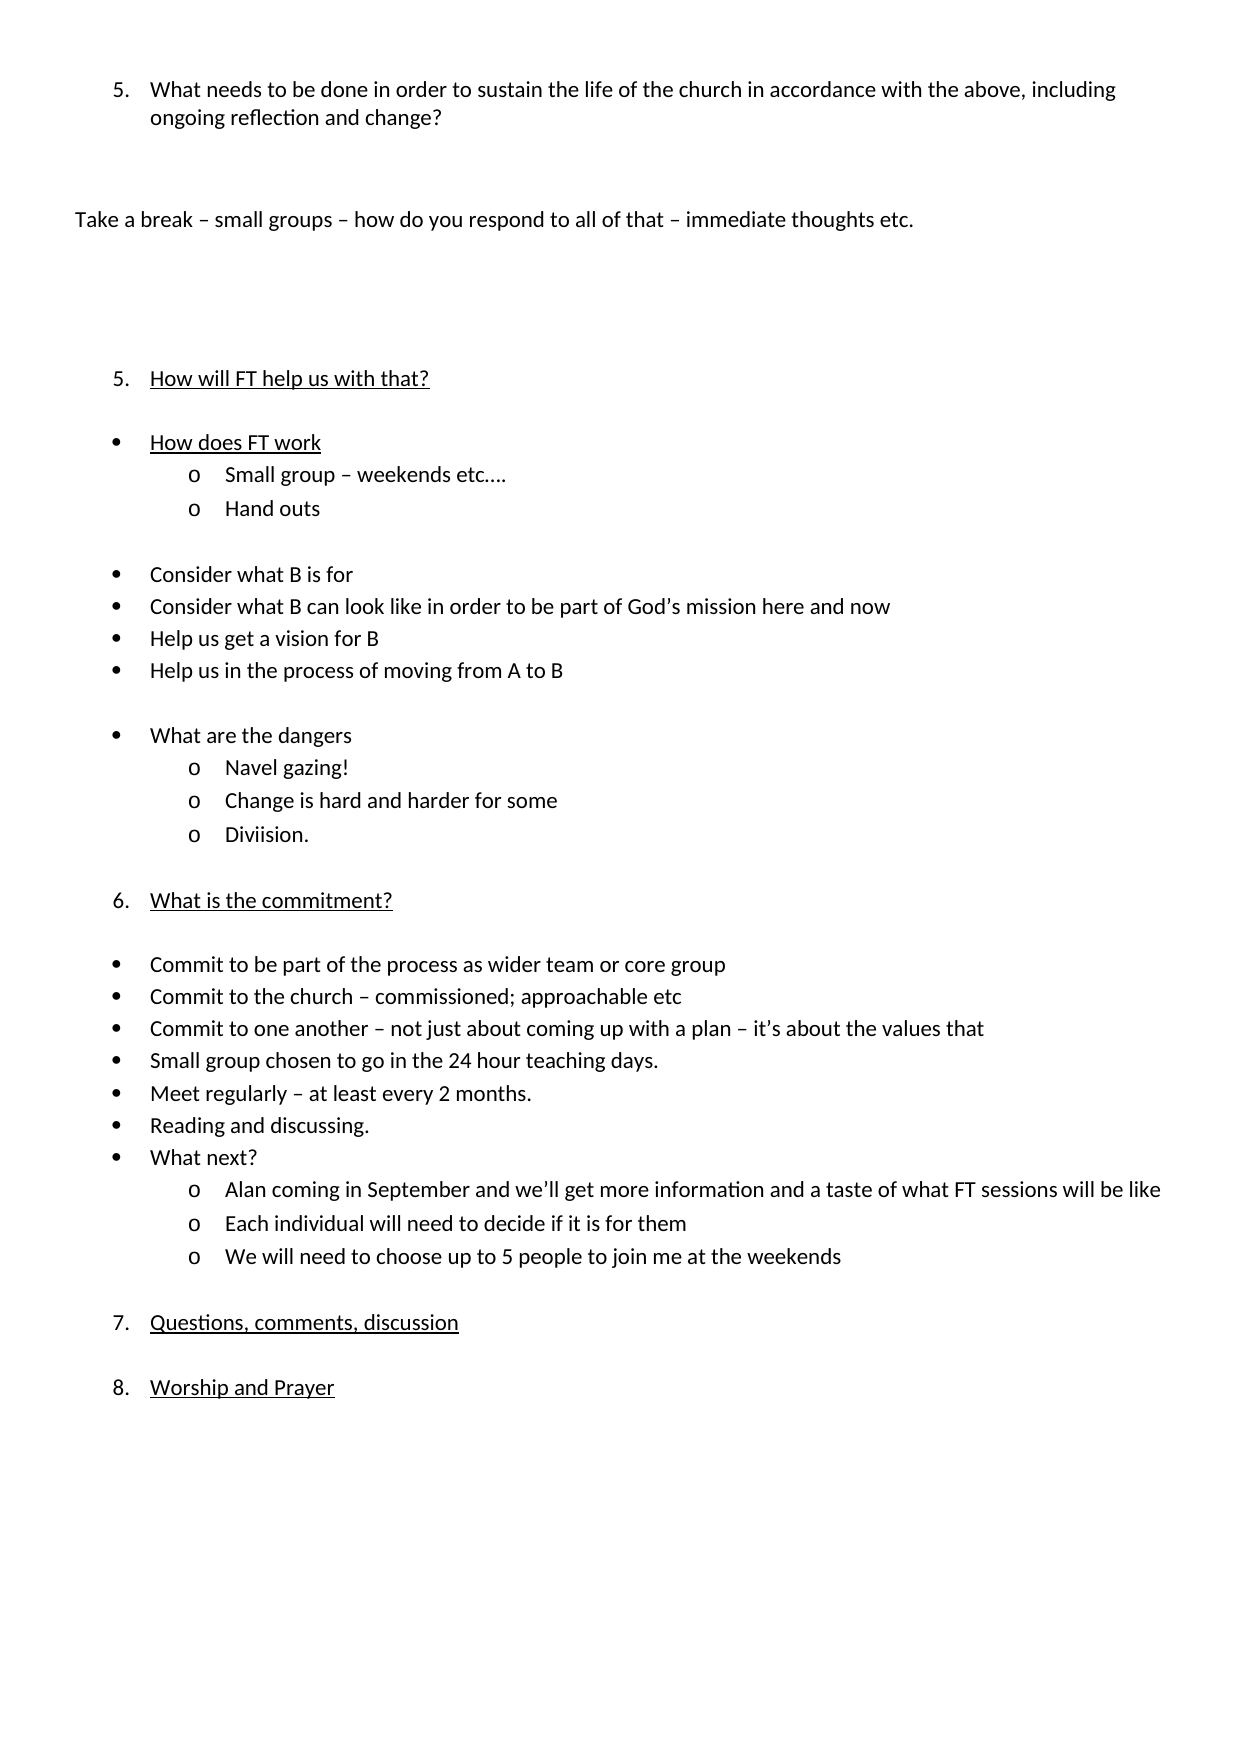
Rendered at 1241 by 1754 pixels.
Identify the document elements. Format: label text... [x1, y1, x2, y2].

list Help us get a vision for B [112, 624, 1165, 652]
list Change is hard and harder for some [187, 786, 1165, 816]
list Consider what B is for [112, 560, 1165, 588]
list Questions, comments, discussion [112, 1308, 1165, 1336]
list Meet regularly – at least every 2 months. [112, 1079, 1165, 1107]
list How does FT work [112, 428, 1165, 456]
list Small group – weekends etc…. [187, 461, 1165, 490]
list What is the commitment? [112, 886, 1165, 914]
list What are the dangers [112, 721, 1165, 749]
list Alan coming in September and we’ll get more information and a taste of what FT sessions will be like [187, 1175, 1165, 1204]
list Commit to be part of the process as wider team or core group [112, 950, 1165, 978]
list Diviision. [187, 820, 1165, 849]
list We will need to choose up to 5 people to join me at the weekends [187, 1242, 1165, 1272]
list Worship and Prayer [112, 1373, 1165, 1401]
list Commit to one another – not just about coming up with a plan – it’s about the values that [112, 1014, 1165, 1042]
list Help us in the process of moving from A to B [112, 656, 1165, 684]
list How will FT help us with that? [112, 364, 1165, 392]
list Commit to the church – commissioned; approachable etc [112, 982, 1165, 1010]
list Reading and discussing. [112, 1111, 1165, 1139]
list Consider what B can look like in order to be part of God’s mission here and now [112, 592, 1165, 620]
list What next? [112, 1143, 1165, 1171]
list Navel gazing! [187, 753, 1165, 782]
list Each individual will need to decide if it is for them [187, 1209, 1165, 1238]
text Take a break – small groups – how do you respond to all of that – immediate thoughts etc. [75, 205, 1165, 233]
list What needs to be done in order to sustain the life of the church in accordance with the above, including ongoing reflection and change? [112, 75, 1165, 131]
list Hand outs [187, 494, 1165, 523]
list Small group chosen to go in the 24 hour teaching days. [112, 1047, 1165, 1075]
